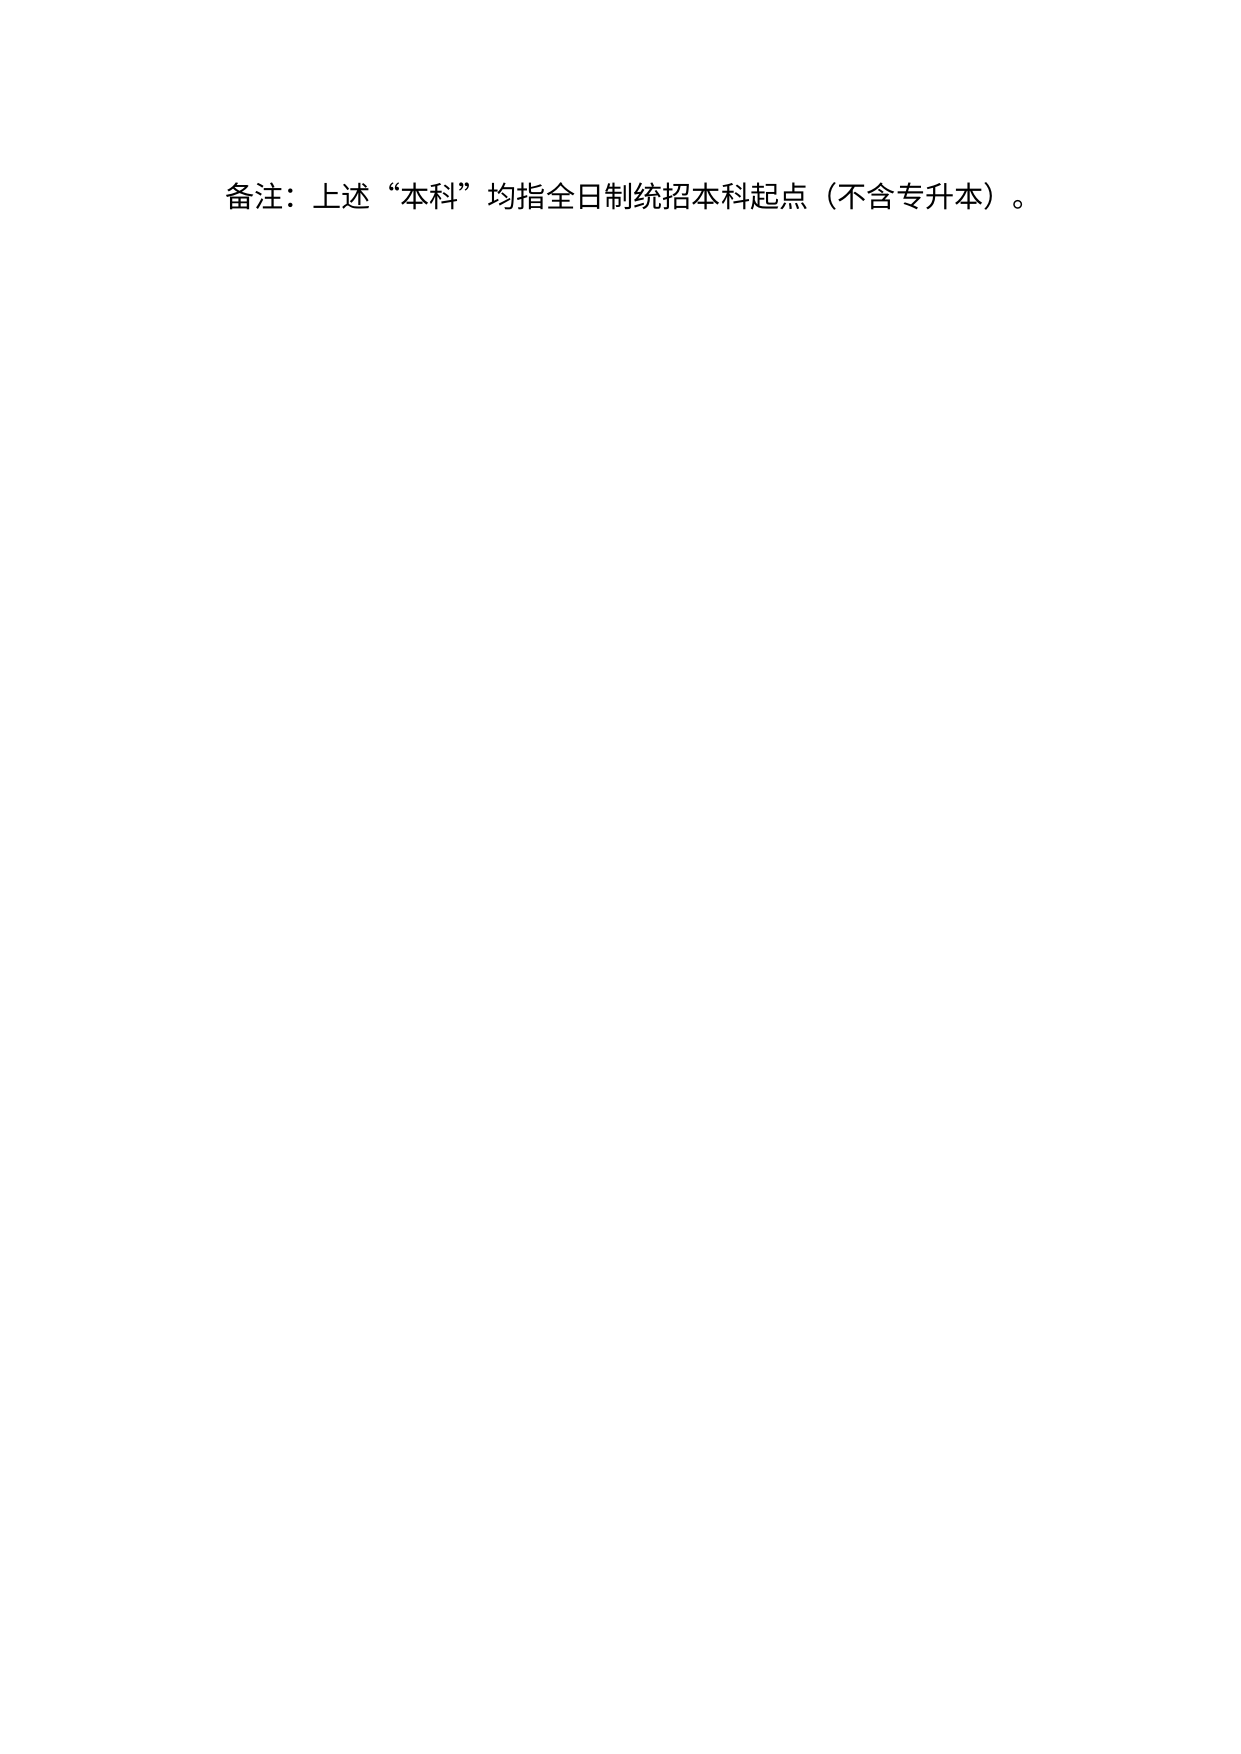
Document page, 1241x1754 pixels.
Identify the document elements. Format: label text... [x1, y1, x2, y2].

text 备注：上述“本科”均指全日制统招本科起点（不含专升本）。 [167, 162, 1053, 227]
